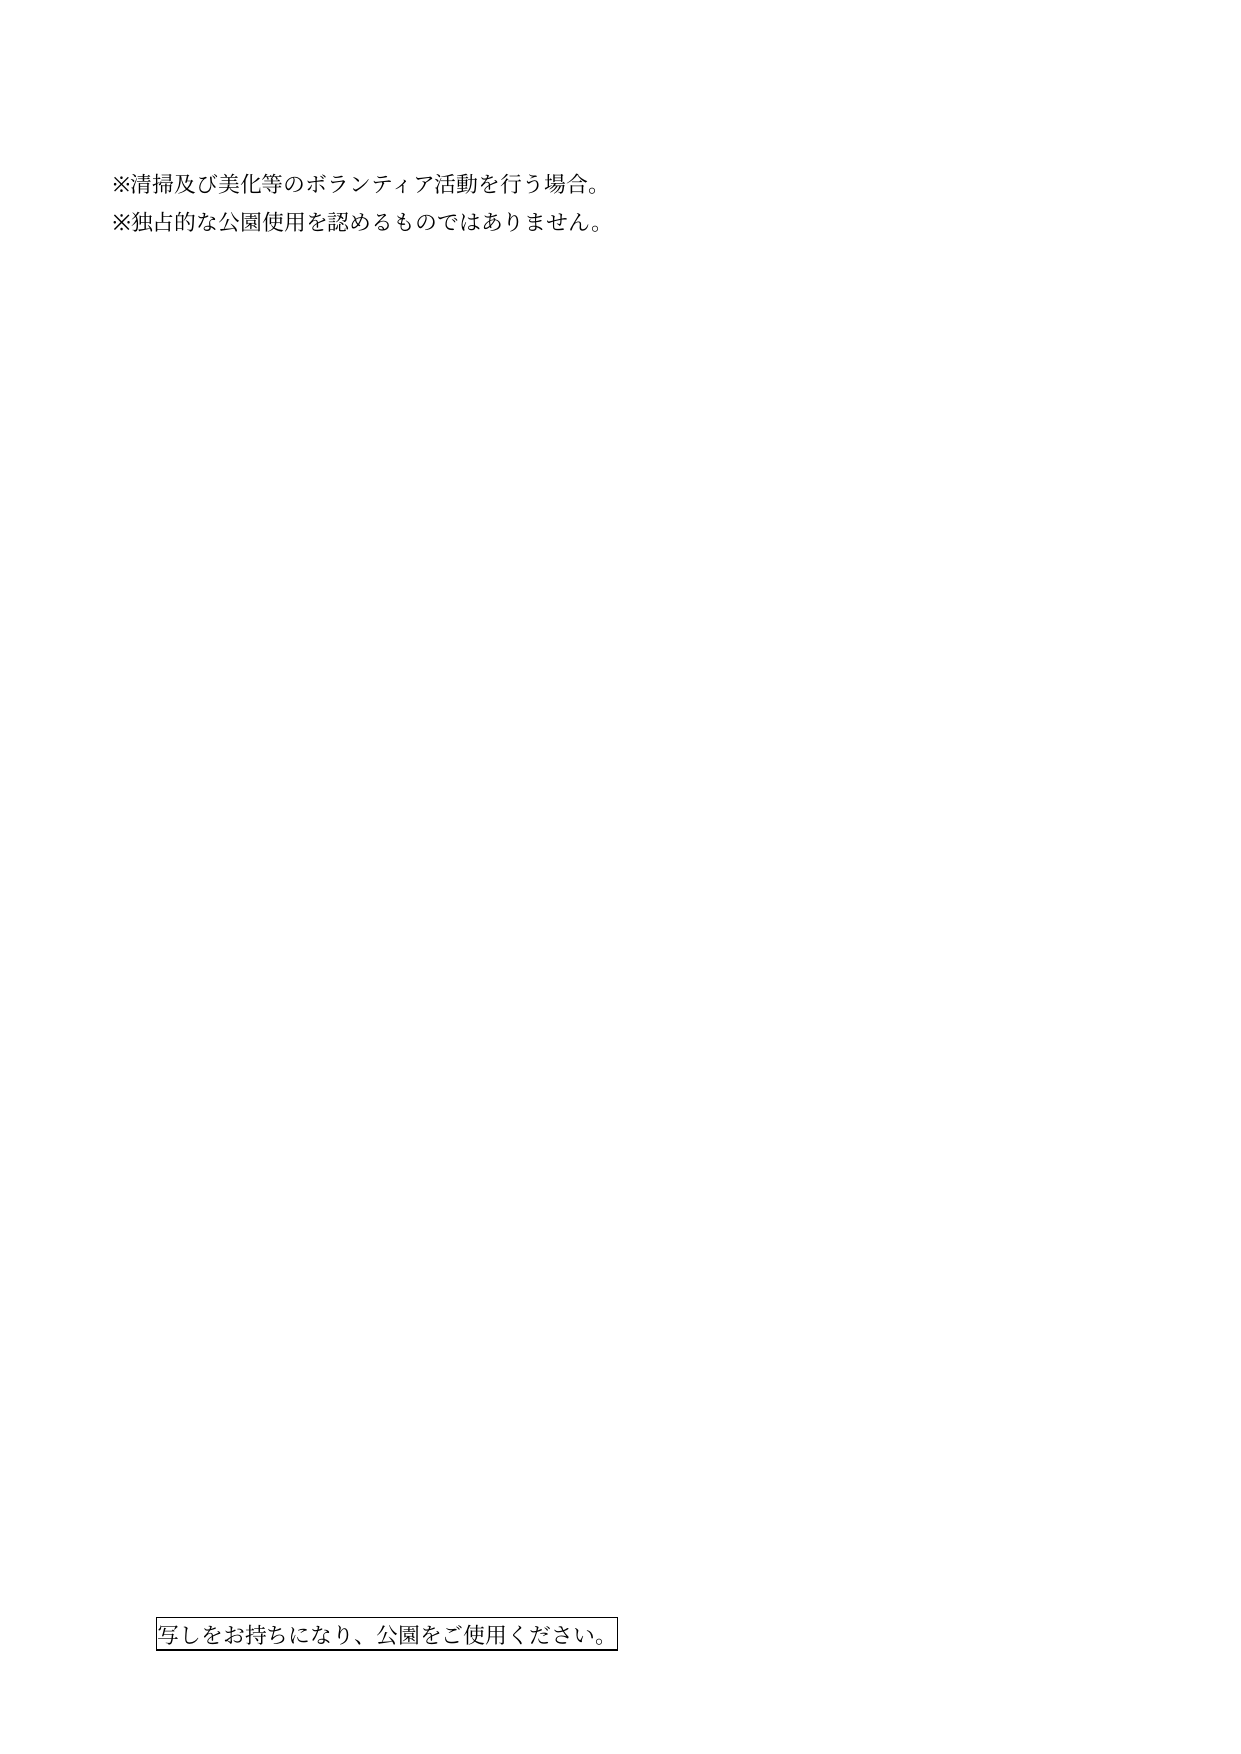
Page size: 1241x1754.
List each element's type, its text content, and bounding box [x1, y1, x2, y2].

text ※独占的な公園使用を認めるものではありません。 [112, 202, 1128, 239]
text ※清掃及び美化等のボランティア活動を行う場合。 [112, 164, 1128, 202]
